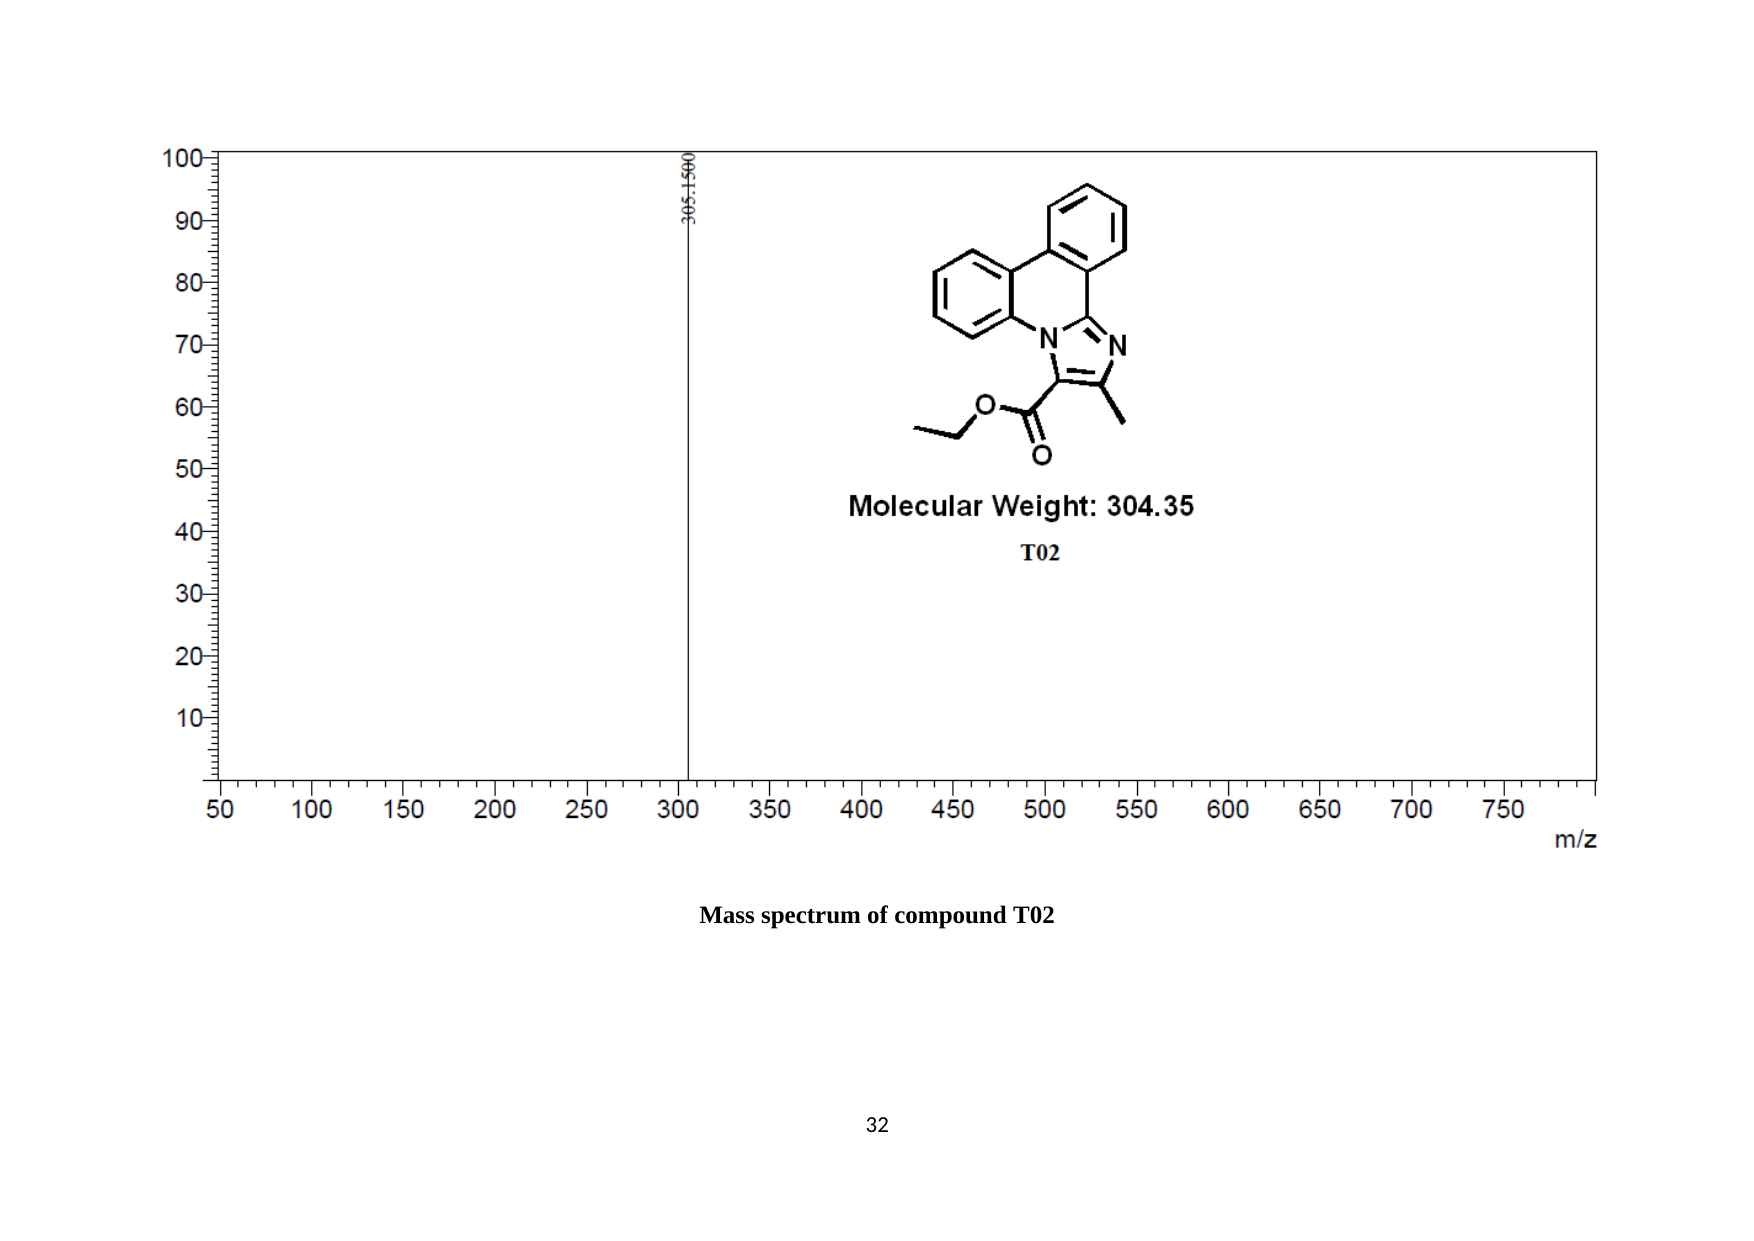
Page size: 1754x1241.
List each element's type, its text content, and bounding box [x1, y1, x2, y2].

text Mass spectrum of compound T02 [150, 900, 1604, 929]
picture [150, 140, 1665, 870]
